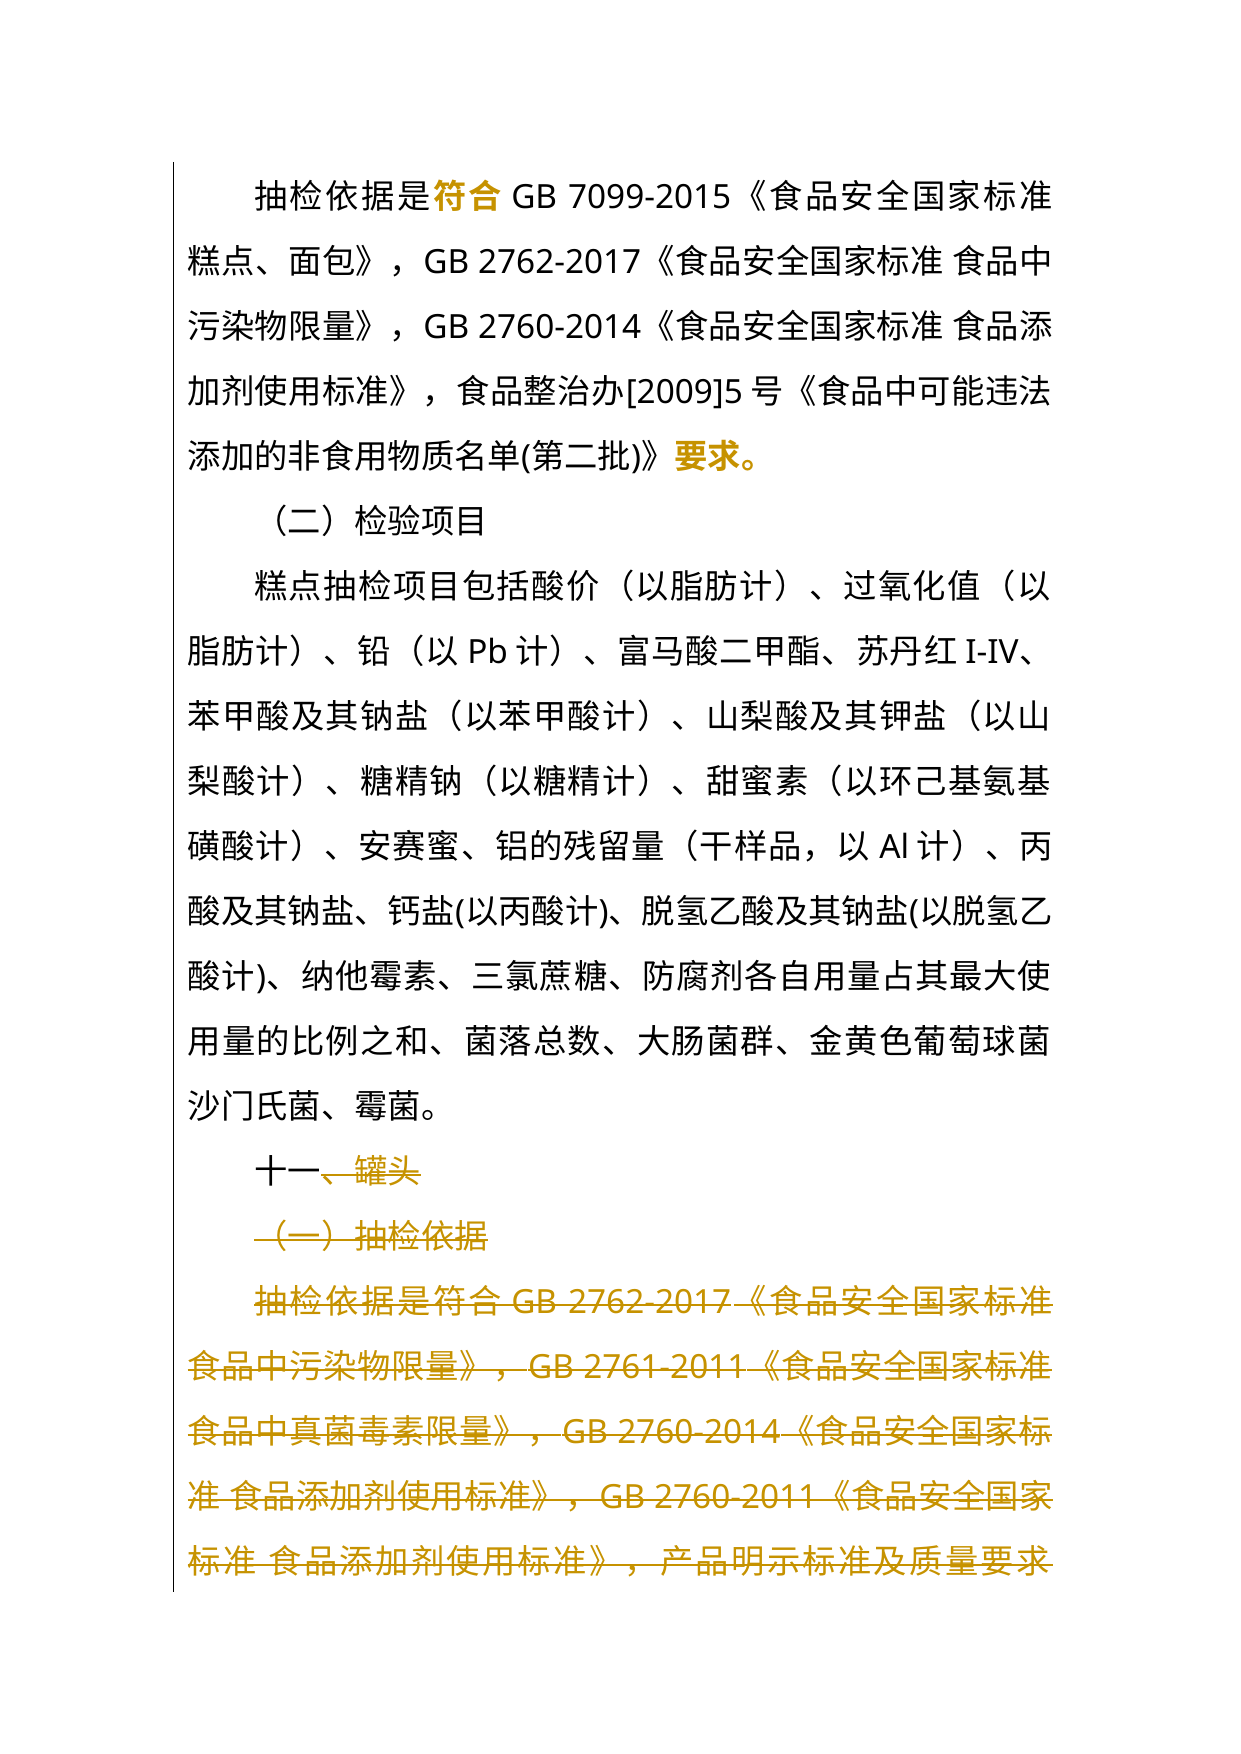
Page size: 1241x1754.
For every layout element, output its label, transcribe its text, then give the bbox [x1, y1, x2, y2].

text （二）检验项目 [187, 487, 1053, 552]
text 糕点抽检项目包括酸价（以脂肪计）、过氧化值（以脂肪计）、铅（以Pb计）、富马酸二甲酯、苏丹红I-IV、苯甲酸及其钠盐（以苯甲酸计）、山梨酸及其钾盐（以山梨酸计）、糖精钠（以糖精计）、甜蜜素（以环己基氨基磺酸计）、安赛蜜、铝的残留量（干样品，以Al计）、丙酸及其钠盐、钙盐(以丙酸计)、脱氢乙酸及其钠盐(以脱氢乙酸计)、纳他霉素、三氯蔗糖、防腐剂各自用量占其最大使用量的比例之和、菌落总数、大肠菌群、金黄色葡萄球菌、沙门氏菌、霉菌。 [187, 552, 1053, 1137]
text 抽检依据是符合GB 7099-2015《食品安全国家标准 糕点、面包》，GB 2762-2017《食品安全国家标准 食品中污染物限量》，GB 2760-2014《食品安全国家标准 食品添加剂使用标准》，食品整治办[2009]5号《食品中可能违法添加的非食用物质名单(第二批)》要求。 [187, 162, 1053, 487]
